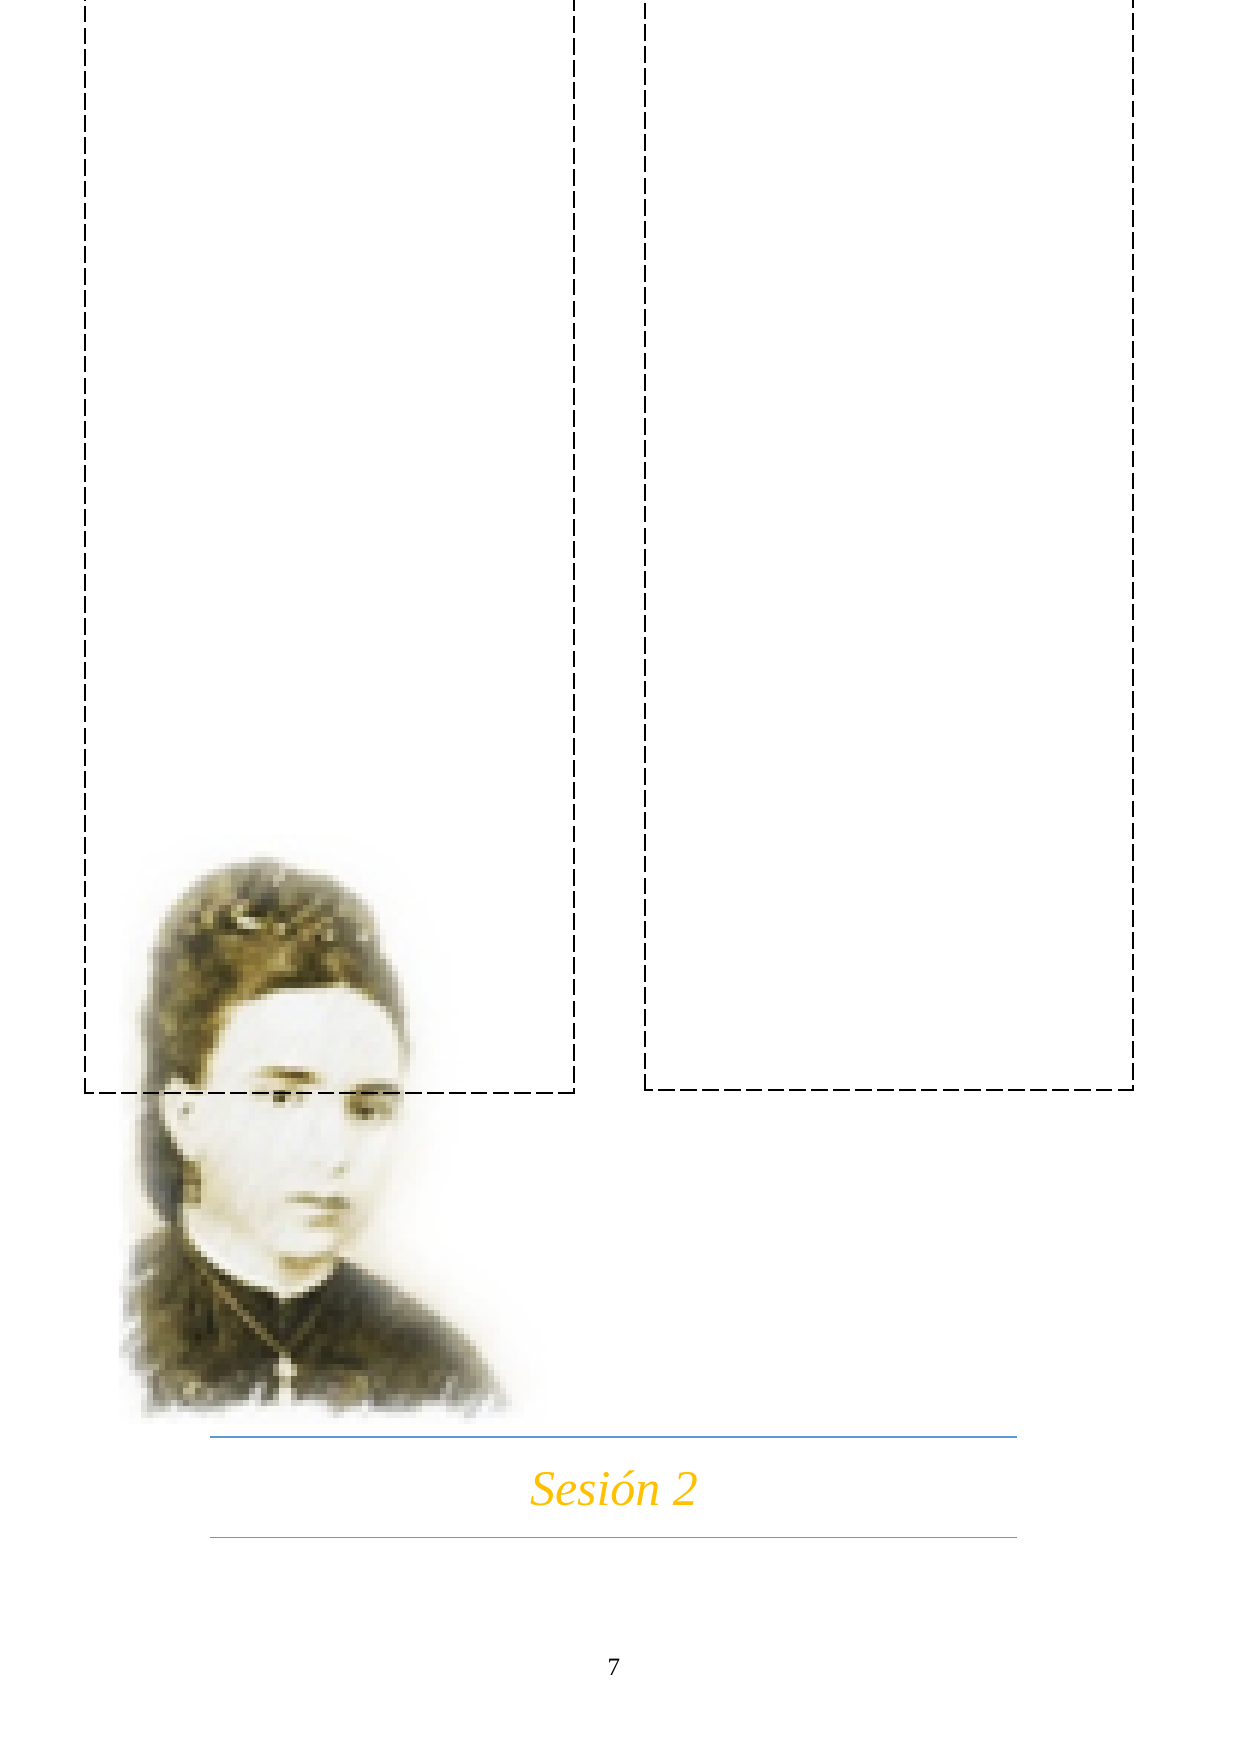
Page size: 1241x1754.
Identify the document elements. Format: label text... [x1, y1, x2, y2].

text Sesión 2 [210, 1438, 1017, 1537]
picture [118, 834, 560, 1424]
